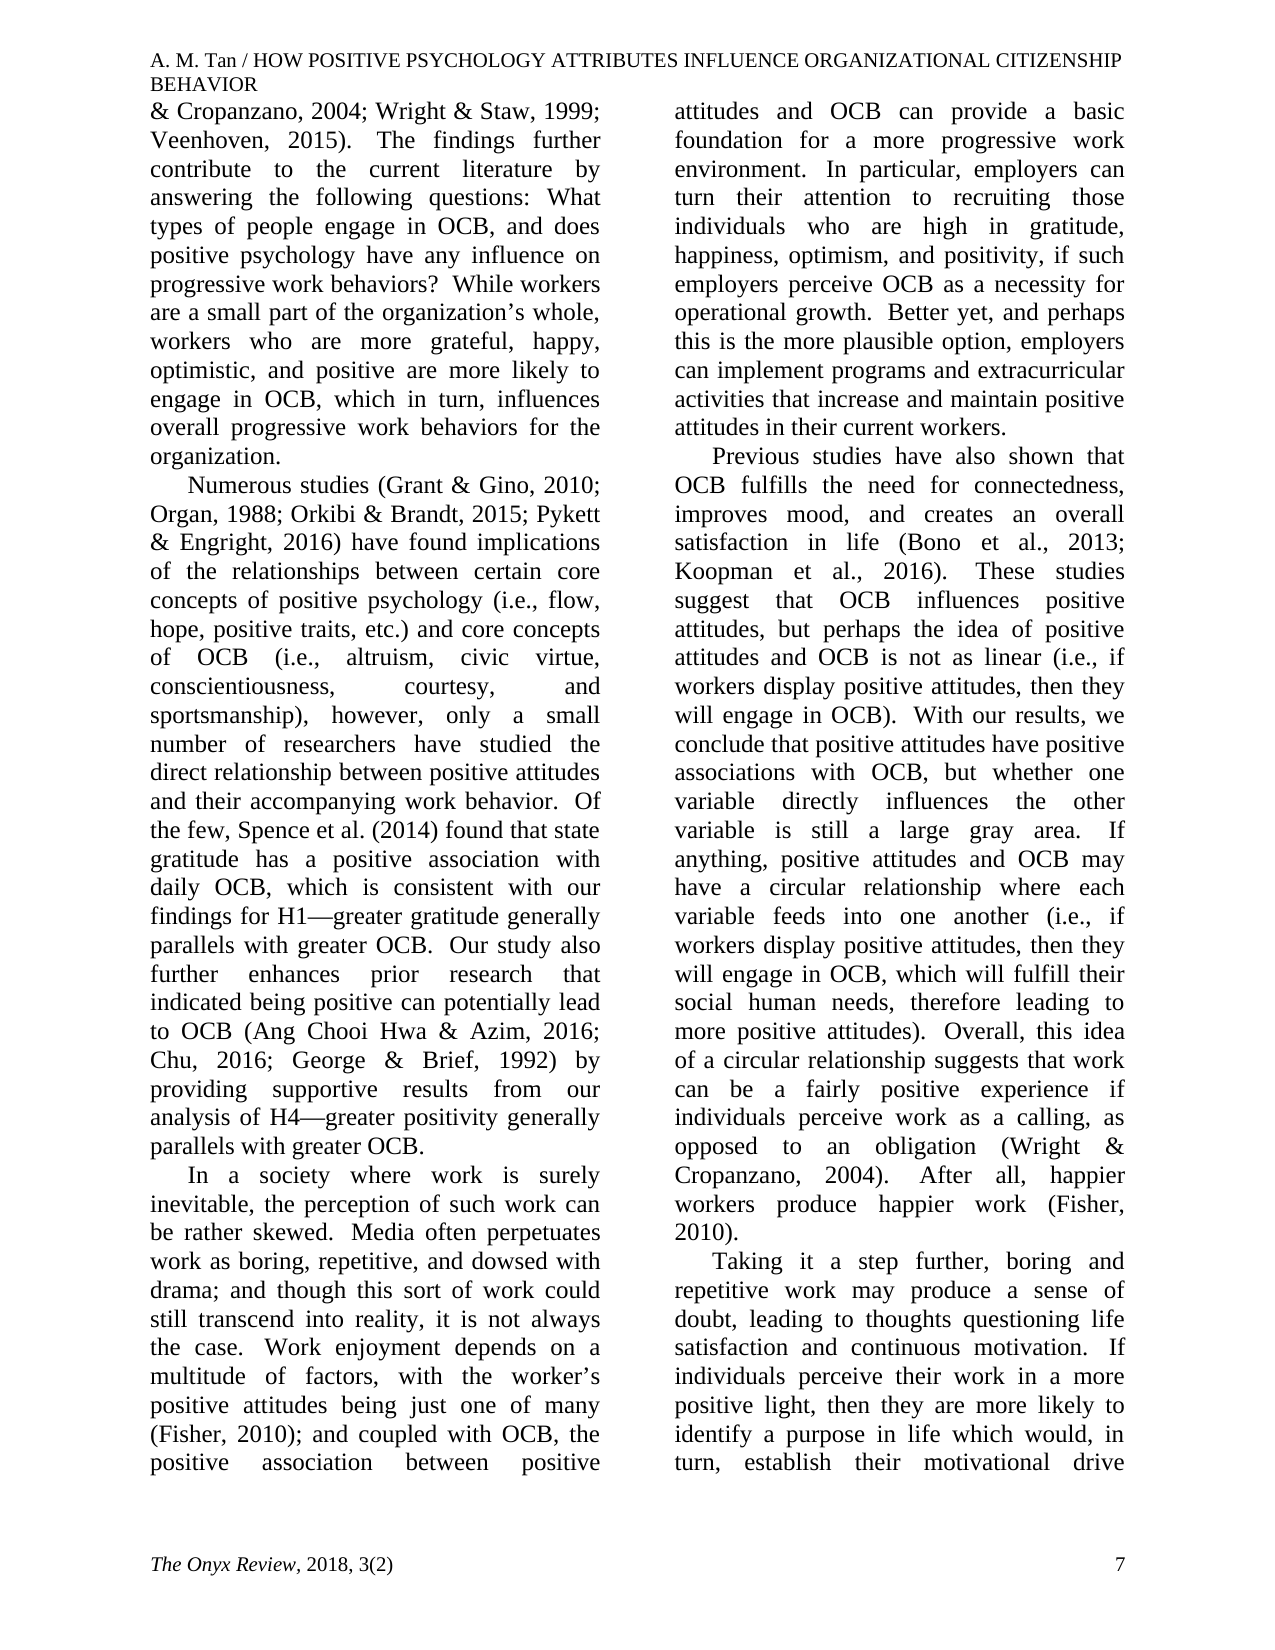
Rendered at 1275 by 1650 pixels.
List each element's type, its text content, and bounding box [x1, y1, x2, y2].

text Previous studies have also shown that OCB fulfills the need for connectedness, improves mood, and creates an overall satisfaction in life (Bono et al., 2013; Koopman et al., 2016). These studies suggest that OCB influences positive attitudes, but perhaps the idea of positive attitudes and OCB is not as linear (i.e., if workers display positive attitudes, then they will engage in OCB). With our results, we conclude that positive attitudes have positive associations with OCB, but whether one variable directly influences the other variable is still a large gray area. If anything, positive attitudes and OCB may have a circular relationship where each variable feeds into one another (i.e., if workers display positive attitudes, then they will engage in OCB, which will fulfill their social human needs, therefore leading to more positive attitudes). Overall, this idea of a circular relationship suggests that work can be a fairly positive experience if individuals perceive work as a calling, as opposed to an obligation (Wright & Cropanzano, 2004). After all, happier workers produce happier work (Fisher, 2010). [674, 441, 1125, 1246]
text In a society where work is surely inevitable, the perception of such work can be rather skewed. Media often perpetuates work as boring, repetitive, and dowsed with drama; and though this sort of work could still transcend into reality, it is not always the case. Work enjoyment depends on a multitude of factors, with the worker’s positive attitudes being just one of many (Fisher, 2010); and coupled with OCB, the positive association between positive attitudes and OCB can provide a basic foundation for a more progressive work environment. In particular, employers can turn their attention to recruiting those individuals who are high in gratitude, happiness, optimism, and positivity, if such employers perceive OCB as a necessity for operational growth. Better yet, and perhaps this is the more plausible option, employers can implement programs and extracurricular activities that increase and maintain positive attitudes in their current workers. [150, 1160, 601, 1476]
text Numerous studies (Grant & Gino, 2010; Organ, 1988; Orkibi & Brandt, 2015; Pykett & Engright, 2016) have found implications of the relationships between certain core concepts of positive psychology (i.e., flow, hope, positive traits, etc.) and core concepts of OCB (i.e., altruism, civic virtue, conscientiousness, courtesy, and sportsmanship), however, only a small number of researchers have studied the direct relationship between positive attitudes and their accompanying work behavior. Of the few, Spence et al. (2014) found that state gratitude has a positive association with daily OCB, which is consistent with our findings for H1—greater gratitude generally parallels with greater OCB. Our study also further enhances prior research that indicated being positive can potentially lead to OCB (Ang Chooi Hwa & Azim, 2016; Chu, 2016; George & Brief, 1992) by providing supportive results from our analysis of H4—greater positivity generally parallels with greater OCB. [150, 470, 601, 1160]
text In a society where work is surely inevitable, the perception of such work can be rather skewed. Media often perpetuates work as boring, repetitive, and dowsed with drama; and though this sort of work could still transcend into reality, it is not always the case. Work enjoyment depends on a multitude of factors, with the worker’s positive attitudes being just one of many (Fisher, 2010); and coupled with OCB, the positive association between positive attitudes and OCB can provide a basic foundation for a more progressive work environment. In particular, employers can turn their attention to recruiting those individuals who are high in gratitude, happiness, optimism, and positivity, if such employers perceive OCB as a necessity for operational growth. Better yet, and perhaps this is the more plausible option, employers can implement programs and extracurricular activities that increase and maintain positive attitudes in their current workers. [674, 96, 1125, 441]
